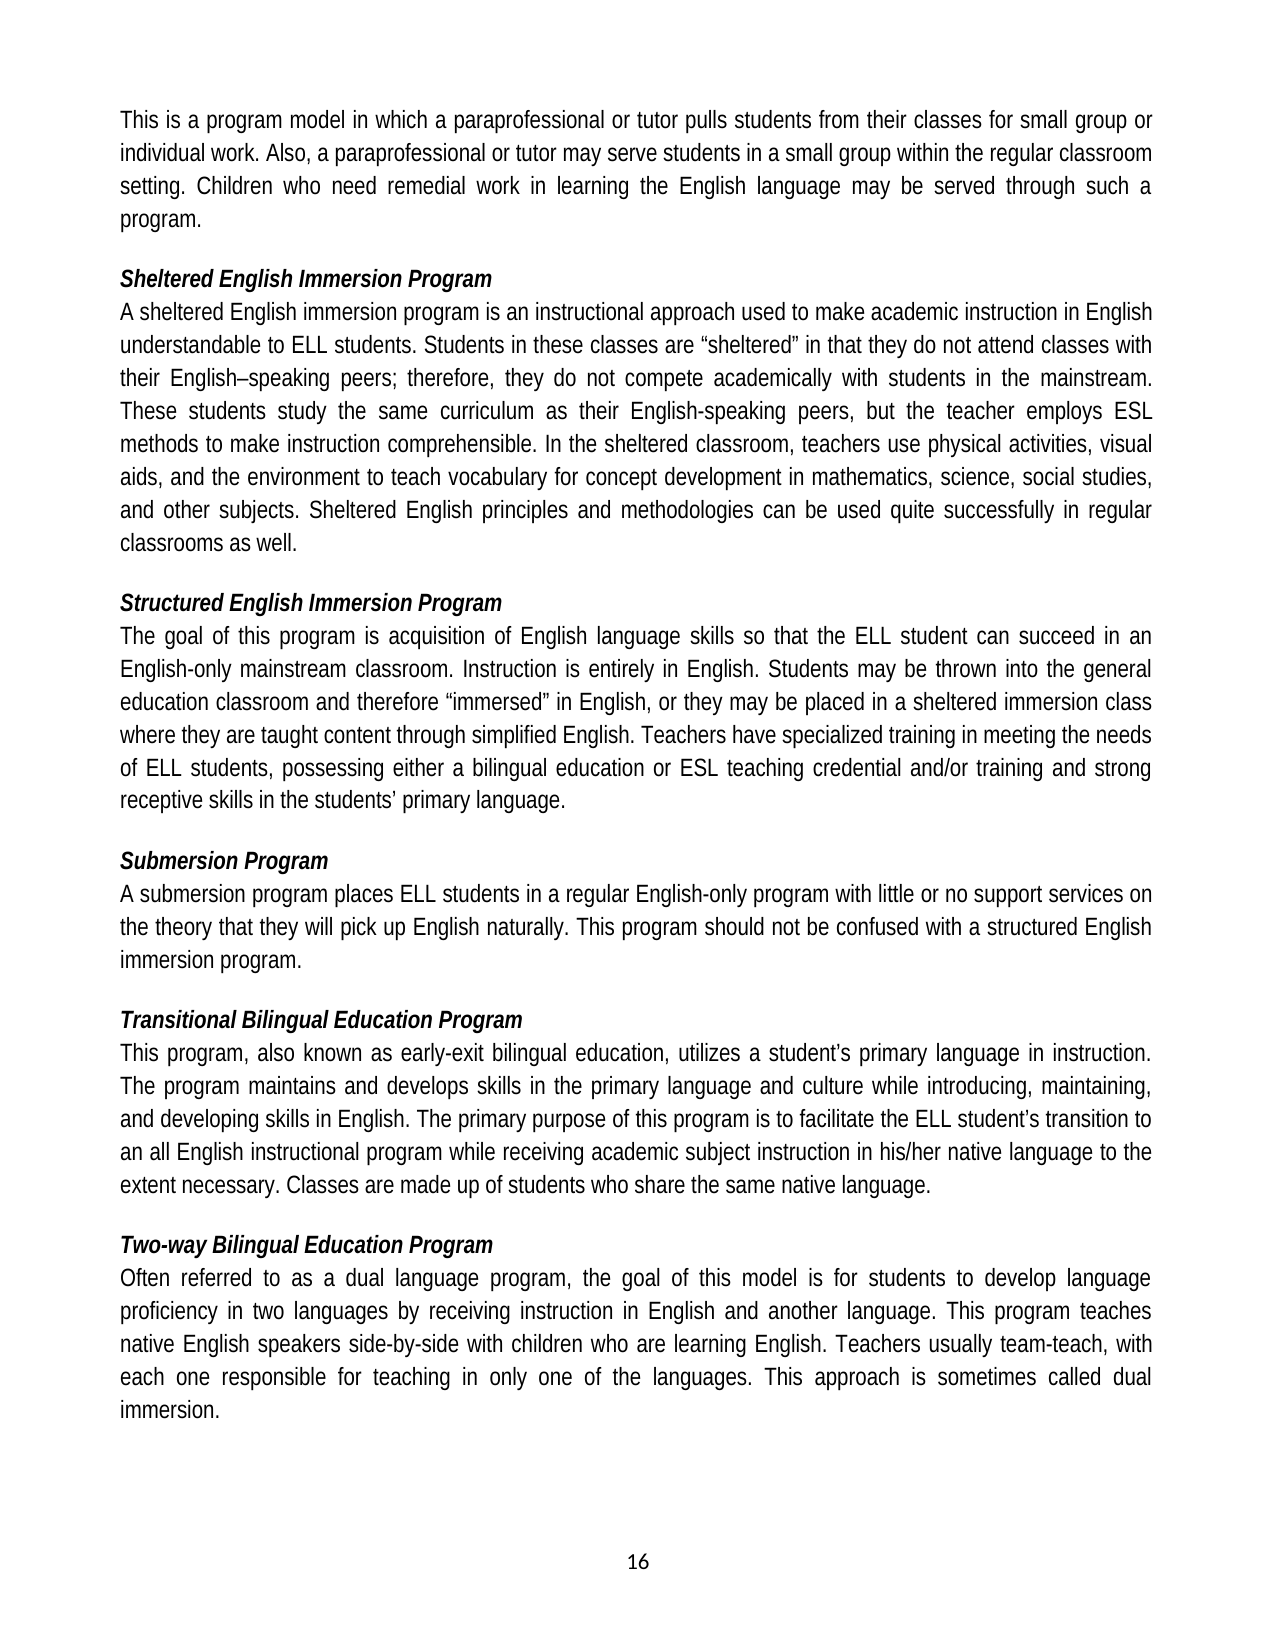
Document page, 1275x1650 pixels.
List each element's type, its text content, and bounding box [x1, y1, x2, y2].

text Structured English Immersion Program [120, 588, 1155, 617]
text A sheltered English immersion program is an instructional approach used to make academic instruction in English understandable to ELL students. Students in these classes are “sheltered” in that they do not attend classes with their English–speaking peers; therefore, they do not compete academically with students in the mainstream. These students study the same curriculum as their English-speaking peers, but the teacher employs ESL methods to make instruction comprehensible. In the sheltered classroom, teachers use physical activities, visual aids, and the environment to teach vocabulary for concept development in mathematics, science, social studies, and other subjects. Sheltered English principles and methodologies can be used quite successfully in regular classrooms as well. [120, 297, 1155, 556]
text A submersion program places ELL students in a regular English-only program with little or no support services on the theory that they will pick up English naturally. This program should not be confused with a structured English immersion program. [120, 879, 1155, 973]
text Submersion Program [120, 846, 1155, 874]
text The goal of this program is acquisition of English language skills so that the ELL student can succeed in an English-only mainstream classroom. Instruction is entirely in English. Students may be thrown into the general education classroom and therefore “immersed” in English, or they may be placed in a sheltered immersion class where they are taught content through simplified English. Teachers have specialized training in meeting the needs of ELL students, possessing either a bilingual education or ESL teaching credential and/or training and strong receptive skills in the students’ primary language. [120, 621, 1155, 814]
text Transitional Bilingual Education Program [120, 1005, 1155, 1034]
text Sheltered English Immersion Program [120, 264, 1155, 293]
text This program, also known as early-exit bilingual education, utilizes a student’s primary language in instruction. The program maintains and develops skills in the primary language and culture while introducing, maintaining, and developing skills in English. The primary purpose of this program is to facilitate the ELL student’s transition to an all English instructional program while receiving academic subject instruction in his/her native language to the extent necessary. Classes are made up of students who share the same native language. [120, 1038, 1155, 1198]
text Often referred to as a dual language program, the goal of this model is for students to develop language proficiency in two languages by receiving instruction in English and another language. This program teaches native English speakers side-by-side with children who are learning English. Teachers usually team-teach, with each one responsible for teaching in only one of the languages. This approach is sometimes called dual immersion. [120, 1263, 1155, 1423]
text This is a program model in which a paraprofessional or tutor pulls students from their classes for small group or individual work. Also, a paraprofessional or tutor may serve students in a small group within the regular classroom setting. Children who need remedial work in learning the English language may be served through such a program. [120, 105, 1155, 232]
text Two-way Bilingual Education Program [120, 1230, 1155, 1259]
